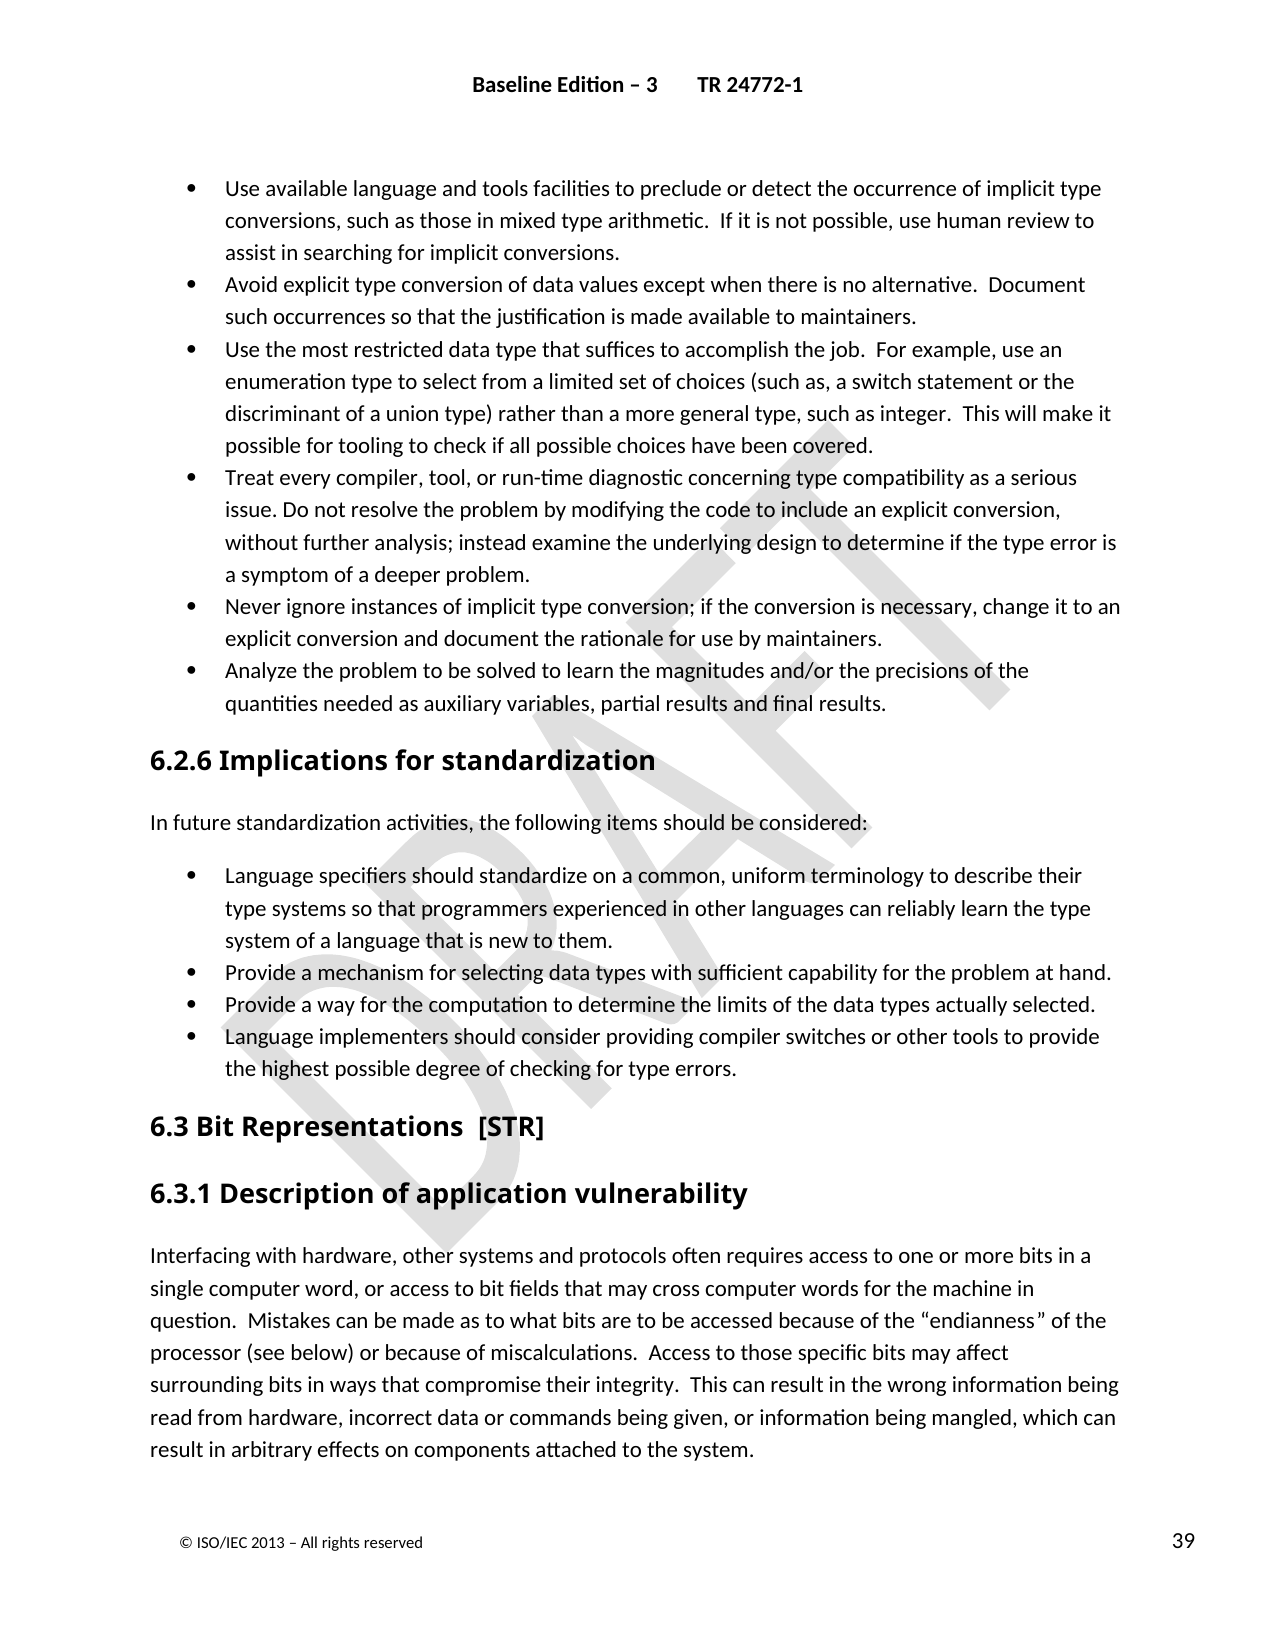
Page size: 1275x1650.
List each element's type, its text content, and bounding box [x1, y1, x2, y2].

list Avoid explicit type conversion of data values except when there is no alternative. Document such occurrences so that the justification is made available to maintainers. [187, 270, 1125, 331]
list Provide a way for the computation to determine the limits of the data types actually selected. [187, 990, 1125, 1018]
list Language specifiers should standardize on a common, uniform terminology to describe their type systems so that programmers experienced in other languages can reliably learn the type system of a language that is new to them. [187, 861, 1125, 954]
list Never ignore instances of implicit type conversion; if the conversion is necessary, change it to an explicit conversion and document the rationale for use by maintainers. [187, 592, 1125, 652]
list Analyze the problem to be solved to learn the magnitudes and/or the precisions of the quantities needed as auxiliary variables, partial results and final results. [187, 657, 1125, 717]
subtitle 6.2.6 Implications for standardization [150, 742, 1125, 779]
list Treat every compiler, tool, or run-time diagnostic concerning type compatibility as a serious issue. Do not resolve the problem by modifying the code to include an explicit conversion, without further analysis; instead examine the underlying design to determine if the type error is a symptom of a deeper problem. [187, 463, 1125, 588]
text In future standardization activities, the following items should be considered: [150, 808, 1125, 836]
list Provide a mechanism for selecting data types with sufficient capability for the problem at hand. [187, 958, 1125, 986]
subtitle 6.3.1 Description of application vulnerability [150, 1175, 1125, 1212]
list Use available language and tools facilities to preclude or detect the occurrence of implicit type conversions, such as those in mixed type arithmetic. If it is not possible, use human review to assist in searching for implicit conversions. [187, 174, 1125, 266]
text Interfacing with hardware, other systems and protocols often requires access to one or more bits in a single computer word, or access to bit fields that may cross computer words for the machine in question. Mistakes can be made as to what bits are to be accessed because of the “endianness” of the processor (see below) or because of miscalculations. Access to those specific bits may affect surrounding bits in ways that compromise their integrity. This can result in the wrong information being read from hardware, incorrect data or commands being given, or information being mangled, which can result in arbitrary effects on components attached to the system. [150, 1242, 1125, 1463]
subtitle 6.3 Bit Representations [STR] [150, 1108, 1125, 1144]
list Use the most restricted data type that suffices to accomplish the job. For example, use an enumeration type to select from a limited set of choices (such as, a switch statement or the discriminant of a union type) rather than a more general type, such as integer. This will make it possible for tooling to check if all possible choices have been covered. [187, 335, 1125, 459]
list Language implementers should consider providing compiler switches or other tools to provide the highest possible degree of checking for type errors. [187, 1022, 1125, 1083]
